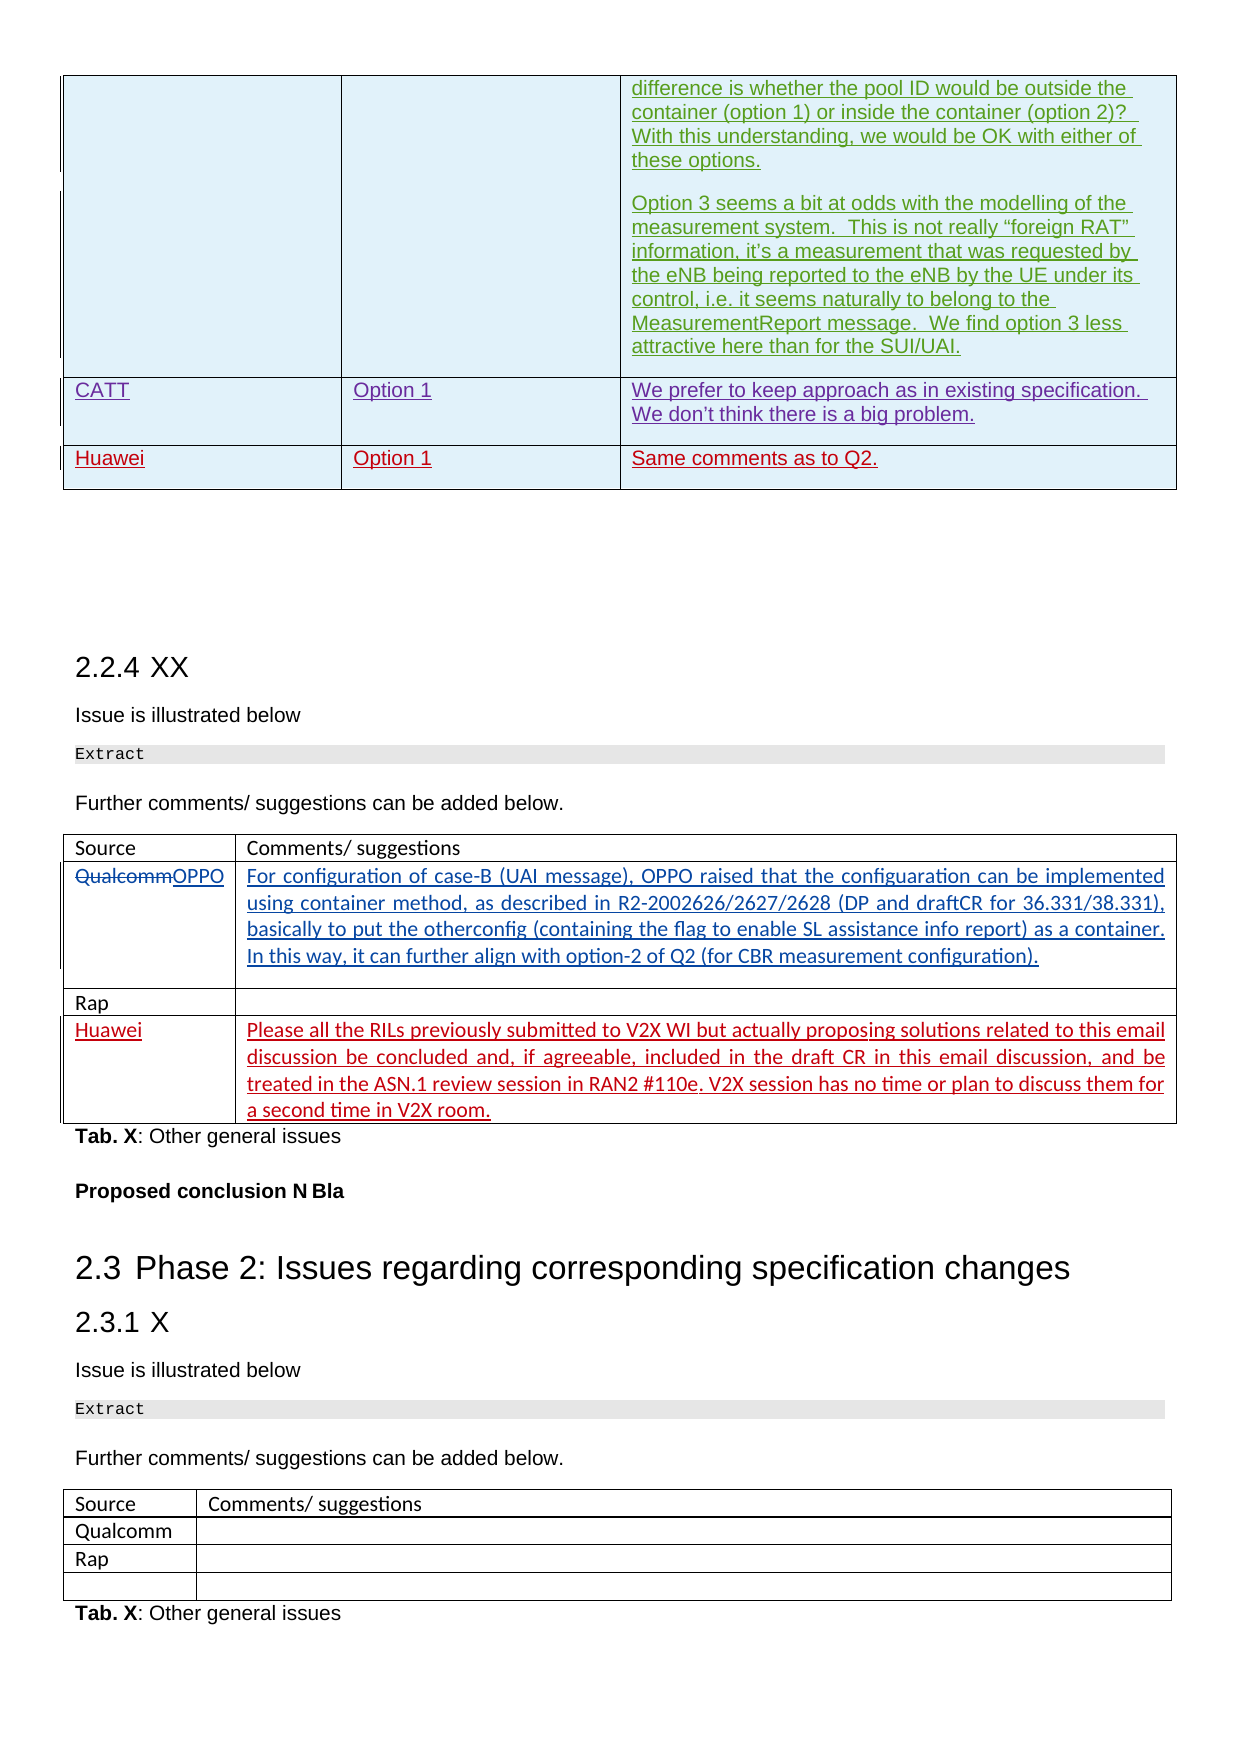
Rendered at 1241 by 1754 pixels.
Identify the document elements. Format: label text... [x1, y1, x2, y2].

text Issue is illustrated below [75, 1358, 1165, 1382]
subtitle Phase 2: Issues regarding corresponding specification changes [75, 1248, 1165, 1287]
table_cell [197, 1545, 1171, 1572]
table_cell [197, 1573, 1171, 1599]
table_cell [236, 1016, 1176, 1123]
text Tab. X: Other general issues [75, 1124, 1165, 1148]
text Issue is illustrated below [75, 702, 1165, 726]
table_cell [64, 862, 235, 988]
text Further comments/ suggestions can be added below. [75, 791, 1165, 815]
table_cell [64, 1573, 196, 1599]
table_header Source [64, 835, 235, 861]
text Further comments/ suggestions can be added below. [75, 1446, 1165, 1470]
table_cell Rap [64, 989, 235, 1015]
text Tab. X: Other general issues [75, 1601, 1165, 1624]
table_cell [64, 1016, 235, 1123]
table_cell Qualcomm [64, 1518, 196, 1544]
table_cell [236, 989, 1176, 1015]
text Extract [75, 1400, 1165, 1419]
table_header Comments/ suggestions [236, 835, 1176, 861]
table_header Source [64, 1490, 196, 1516]
table_header Comments/ suggestions [197, 1490, 1171, 1516]
subtitle XX [75, 650, 1165, 684]
table_cell [197, 1518, 1171, 1544]
subtitle X [75, 1305, 1165, 1339]
table_cell Rap [64, 1545, 196, 1572]
text Extract [75, 745, 1165, 764]
text Proposed conclusion N Bla [75, 1179, 1165, 1203]
table_cell [236, 862, 1176, 988]
